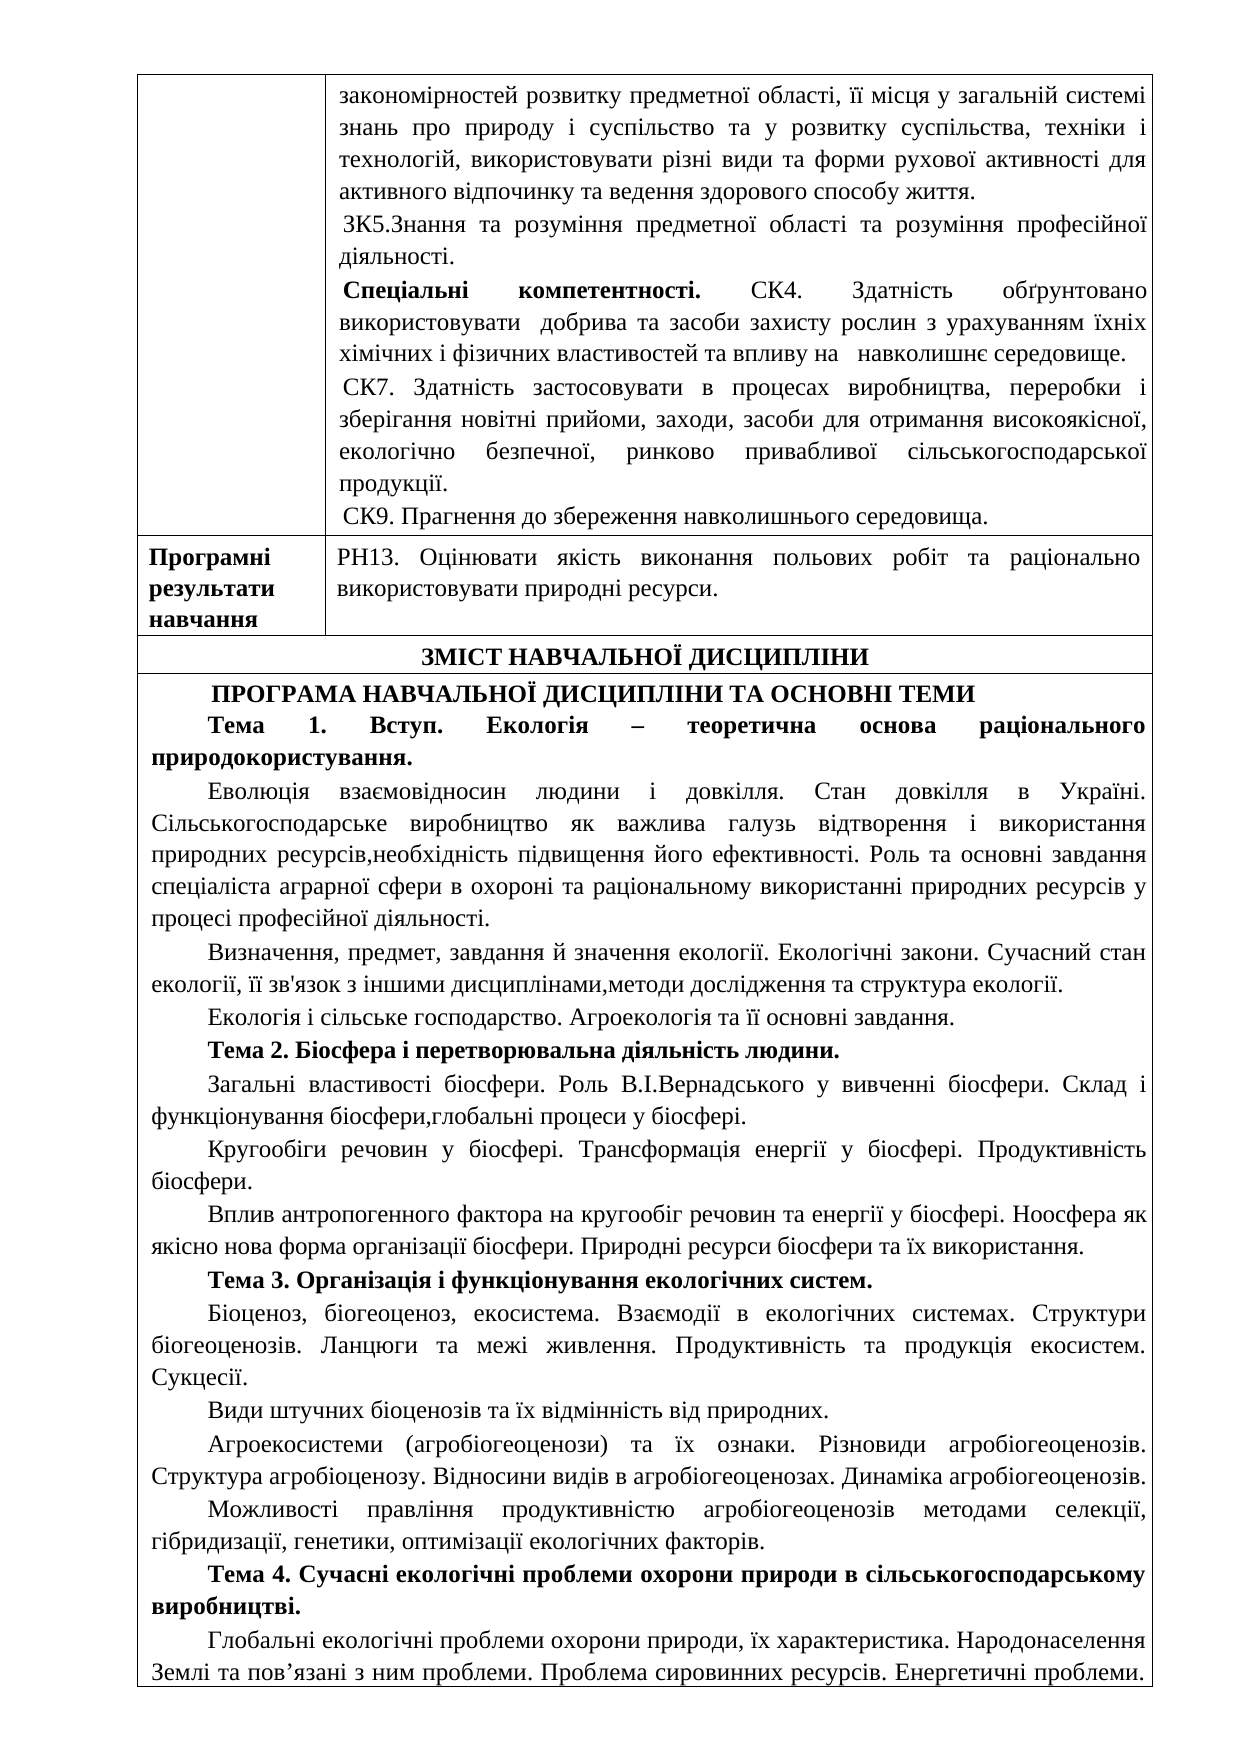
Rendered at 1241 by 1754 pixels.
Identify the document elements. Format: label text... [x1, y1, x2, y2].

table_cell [326, 75, 1152, 535]
table_cell РН13. Оцінювати якість виконання польових робіт та раціонально використовувати природні ресурси. [326, 536, 1152, 635]
table_cell ЗМІСТ НАВЧАЛЬНОЇ ДИСЦИПЛІНИ [138, 636, 1152, 673]
table_cell Програмні результати навчання [138, 536, 325, 635]
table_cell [138, 674, 1152, 1686]
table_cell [138, 75, 325, 535]
